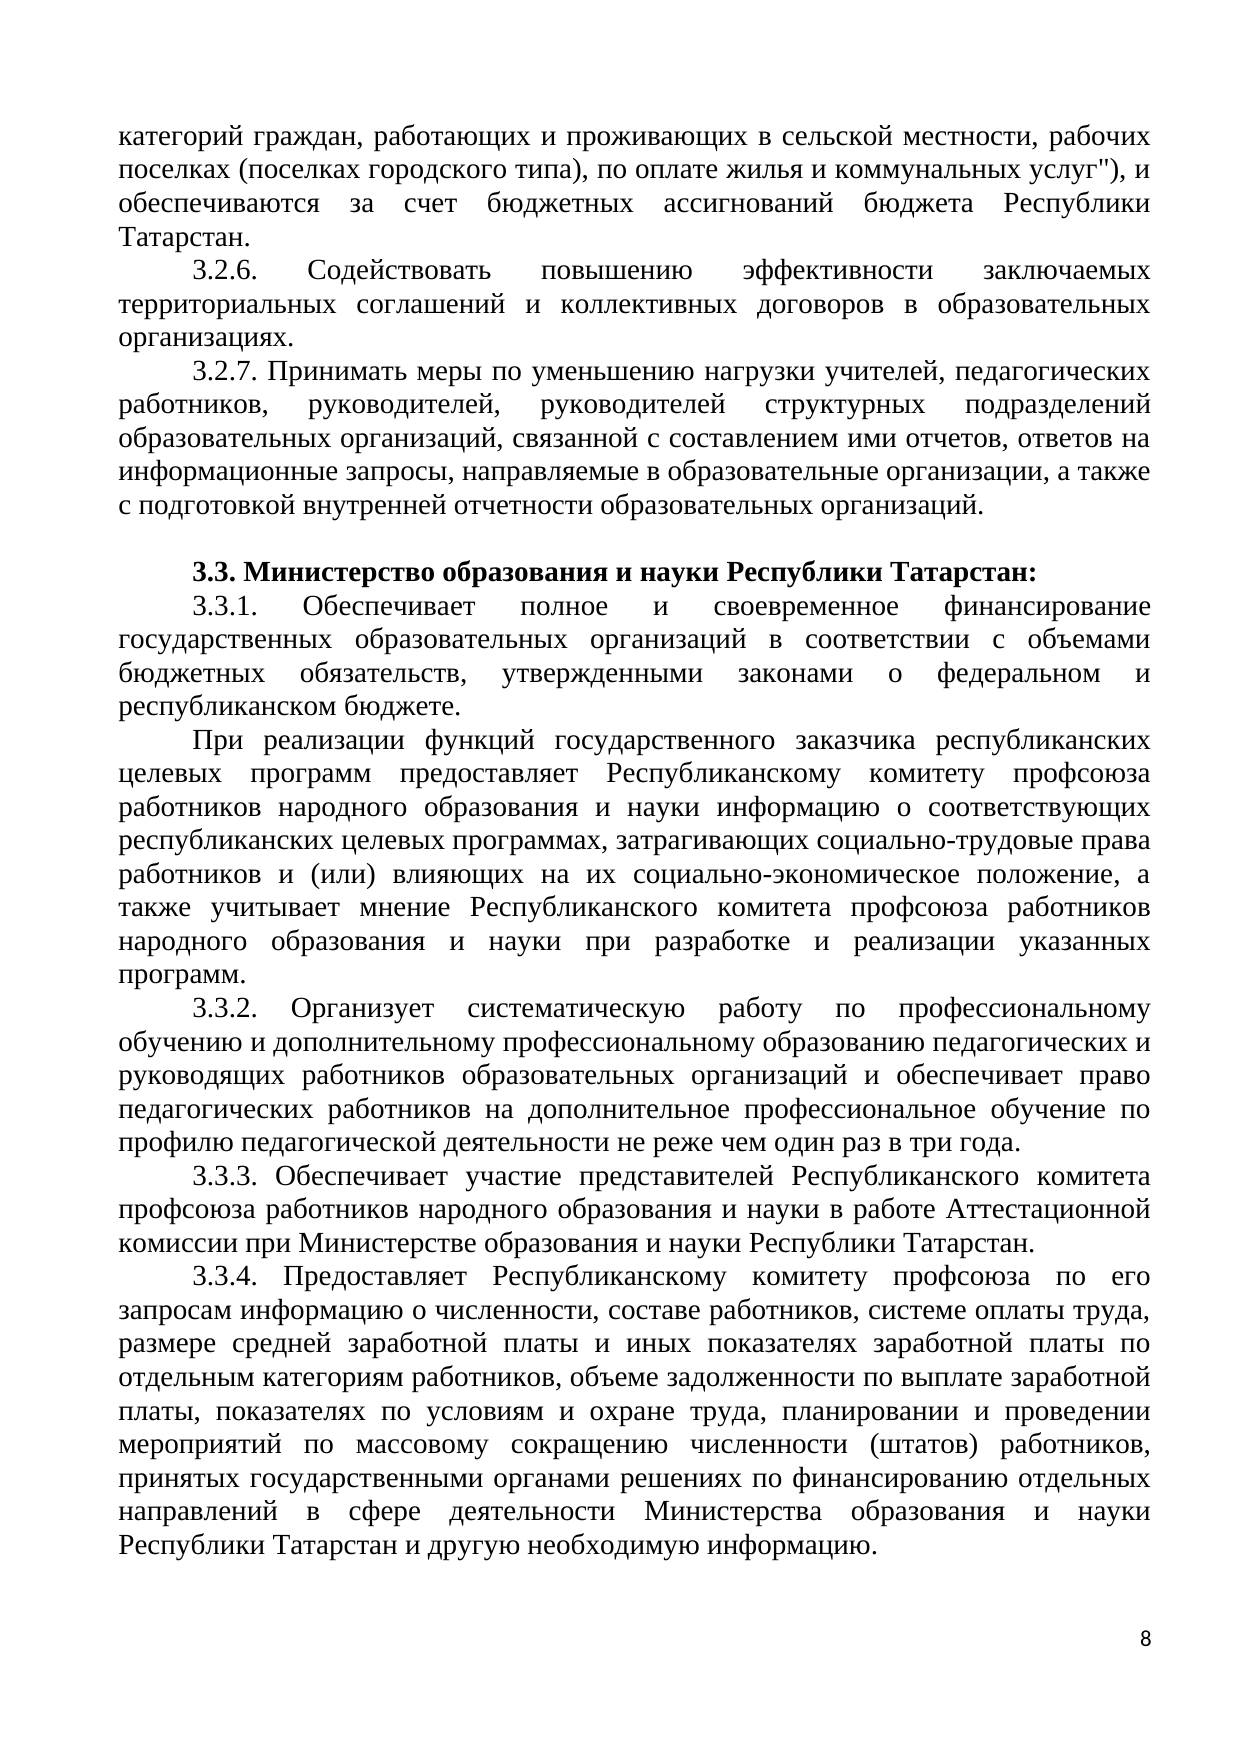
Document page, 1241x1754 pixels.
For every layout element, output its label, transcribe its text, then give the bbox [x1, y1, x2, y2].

text 3.3.4. Предоставляет Республиканскому комитету профсоюза по его запросам информацию о численности, составе работников, системе оплаты труда, размере средней заработной платы и иных показателях заработной платы по отдельным категориям работников, объеме задолженности по выплате заработной платы, показателях по условиям и охране труда, планировании и проведении мероприятий по массовому сокращению численности (штатов) работников, принятых государственными органами решениях по финансированию отдельных направлений в сфере деятельности Министерства образования и науки Республики Татарстан и другую необходимую информацию. [118, 1258, 1152, 1560]
text 3.3.3. Обеспечивает участие представителей Республиканского комитета профсоюза работников народного образования и науки в работе Аттестационной комиссии при Министерстве образования и науки Республики Татарстан. [118, 1158, 1152, 1258]
text При реализации функций государственного заказчика республиканских целевых программ предоставляет Республиканскому комитету профсоюза работников народного образования и науки информацию о соответствующих республиканских целевых программах, затрагивающих социально-трудовые права работников и (или) влияющих на их социально-экономическое положение, а также учитывает мнение Республиканского комитета профсоюза работников народного образования и науки при разработке и реализации указанных программ. [118, 722, 1152, 990]
text 3.3. Министерство образования и науки Республики Татарстан: [118, 554, 1152, 588]
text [118, 118, 1152, 252]
text 3.2.7. Принимать меры по уменьшению нагрузки учителей, педагогических работников, руководителей, руководителей структурных подразделений образовательных организаций, связанной с составлением ими отчетов, ответов на информационные запросы, направляемые в образовательные организации, а также с подготовкой внутренней отчетности образовательных организаций. [118, 353, 1152, 521]
text 3.2.6. Содействовать повышению эффективности заключаемых территориальных соглашений и коллективных договоров в образовательных организациях. [118, 252, 1152, 353]
text 3.3.2. Организует систематическую работу по профессиональному обучению и дополнительному профессиональному образованию педагогических и руководящих работников образовательных организаций и обеспечивает право педагогических работников на дополнительное профессиональное обучение по профилю педагогической деятельности не реже чем один раз в три года. [118, 990, 1152, 1158]
text 3.3.1. Обеспечивает полное и своевременное финансирование государственных образовательных организаций в соответствии с объемами бюджетных обязательств, утвержденными законами о федеральном и республиканском бюджете. [118, 588, 1152, 722]
